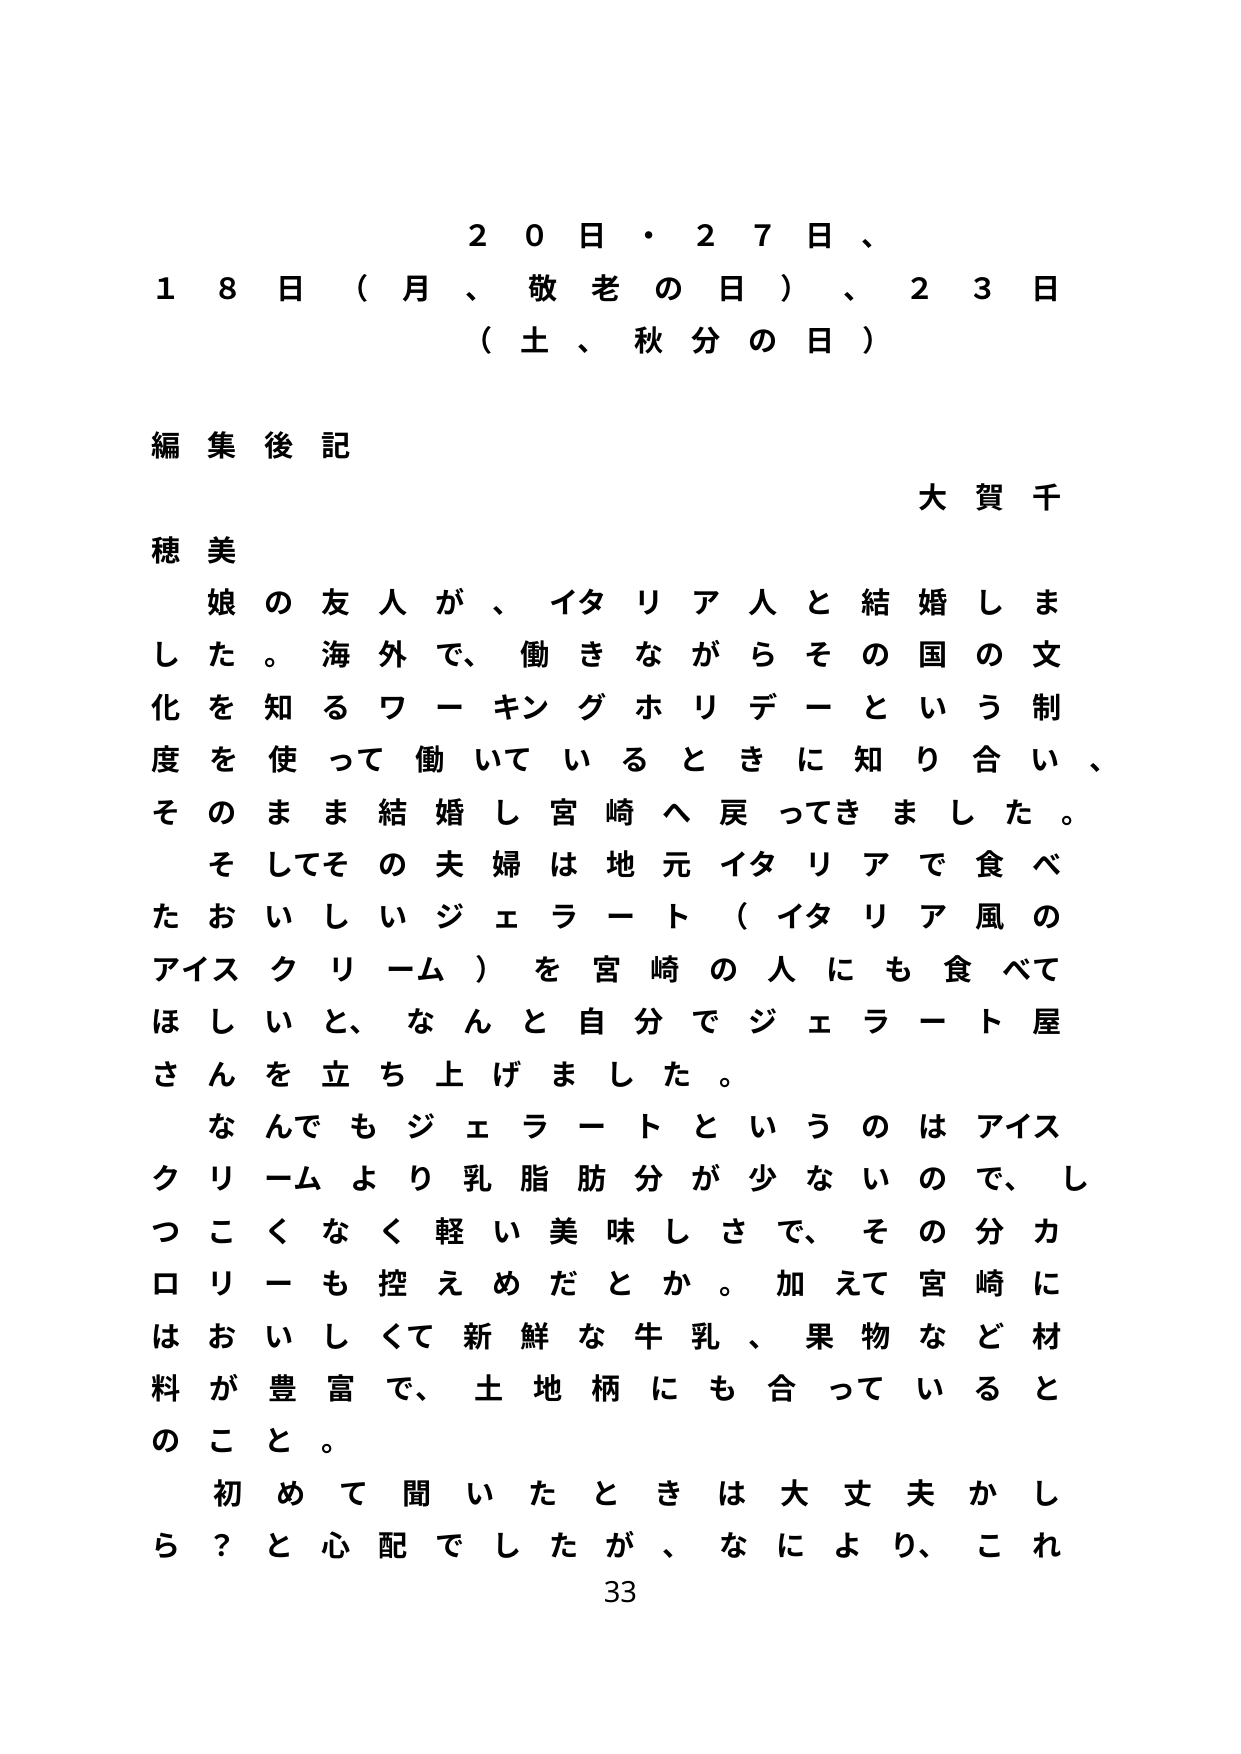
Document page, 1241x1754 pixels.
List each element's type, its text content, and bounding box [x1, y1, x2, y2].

text そしてその夫婦は地元イタリアで食べたおいしいジェラート（イタリア風のアイスクリーム）を宮崎の人にも食べてほしいと、なんと自分でジェラート屋さんを立ち上げました。 [151, 837, 1089, 1098]
text 編集後記 [151, 417, 1089, 470]
text 大賀千穂美 [151, 470, 1089, 574]
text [151, 208, 1089, 260]
text なんでもジェラートというのはアイスクリームより乳脂肪分が少ないので、しつこくなく軽い美味しさで、その分カロリーも控えめだとか。加えて宮崎にはおいしくて新鮮な牛乳、果物など材料が豊富で、土地柄にも合っているとのこと。 [151, 1098, 1089, 1465]
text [151, 1465, 1089, 1570]
text 娘の友人が、イタリア人と結婚しました。海外で、働きながらその国の文化を知るワーキングホリデーという制度を使って働いているときに知り合い、そのまま結婚し宮崎へ戻ってきました。 [151, 574, 1089, 837]
text １８日（月、敬老の日）、２３日（土、秋分の日） [151, 260, 1089, 365]
